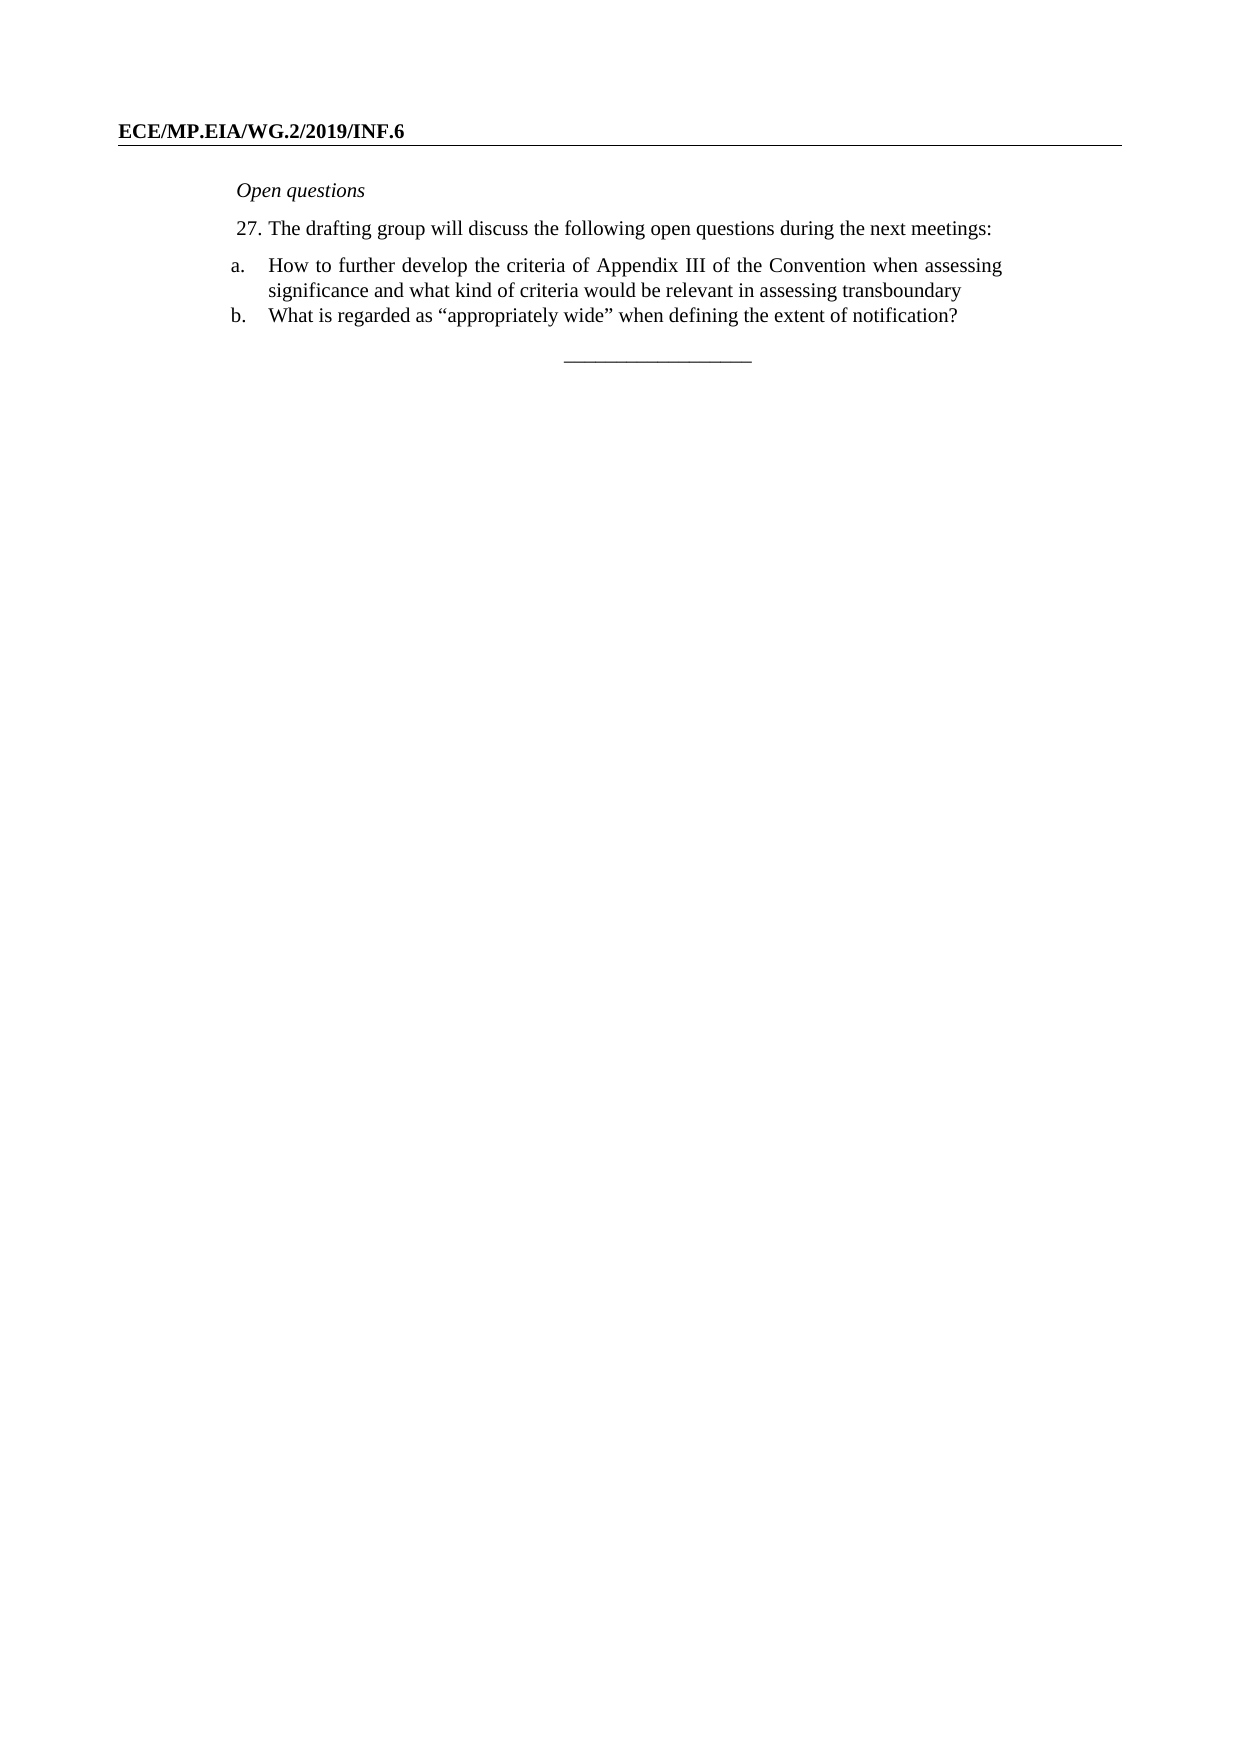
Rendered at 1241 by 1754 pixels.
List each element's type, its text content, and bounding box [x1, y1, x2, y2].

text 27. The drafting group will discuss the following open questions during the next meetings: [236, 215, 1004, 240]
text __________________ [193, 340, 1122, 365]
text Open questions [236, 177, 1004, 202]
list What is regarded as “appropriately wide” when defining the extent of notification? [231, 302, 1004, 327]
list How to further develop the criteria of Appendix III of the Convention when assessing significance and what kind of criteria would be relevant in assessing transboundary [231, 252, 1004, 302]
